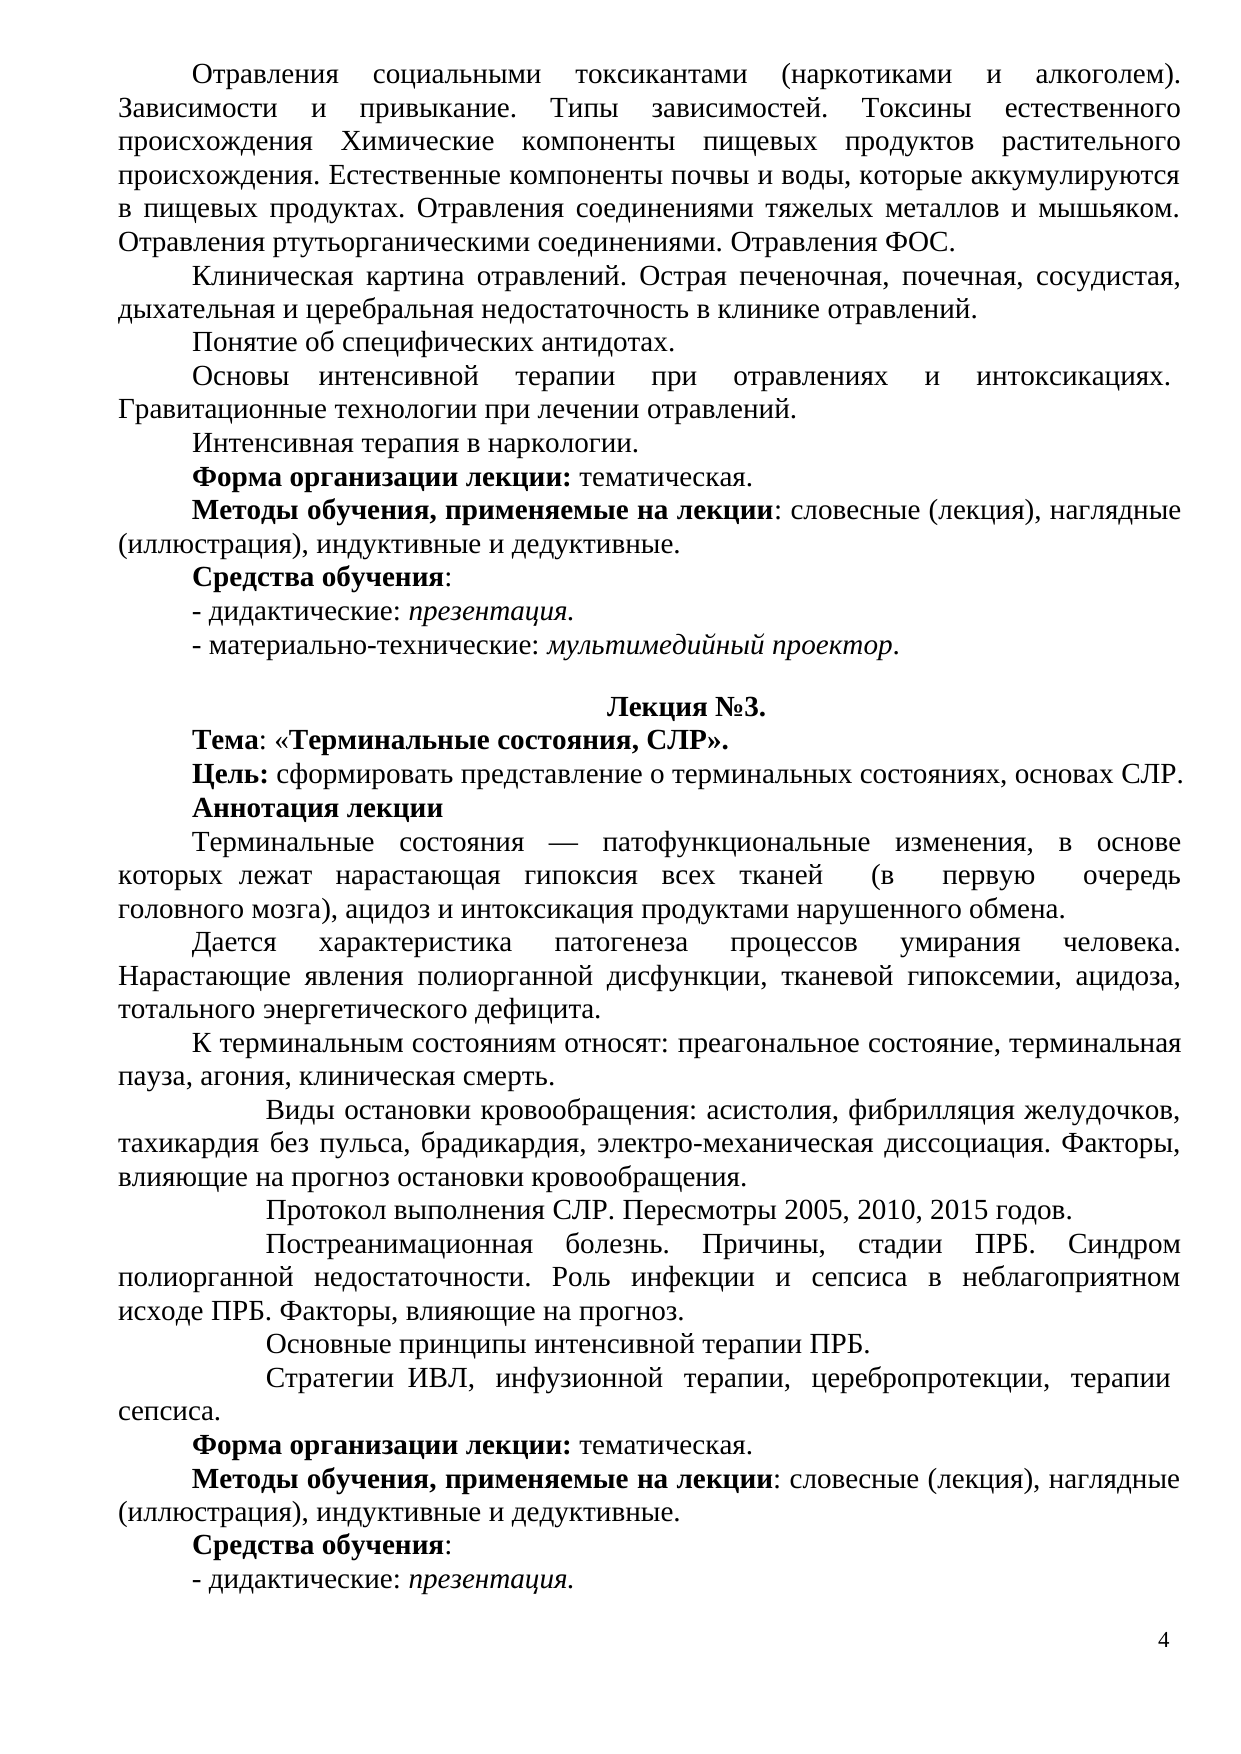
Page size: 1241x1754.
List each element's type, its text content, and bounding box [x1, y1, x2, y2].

text Виды остановки кровообращения: асистолия, фибрилляция желудочков, тахикардия без пульса, брадикардия, электро-механическая диссоциация. Факторы, влияющие на прогноз остановки кровообращения. [118, 1092, 1181, 1193]
text Основные принципы интенсивной терапии ПРБ. [266, 1327, 1192, 1360]
list материально-технические: мультимедийный проектор. [192, 627, 1192, 660]
text Методы обучения, применяемые на лекции: словесные (лекция), наглядные (иллюстрация), индуктивные и дедуктивные. [118, 1461, 1192, 1528]
text Гравитационные технологии при лечении отравлений. [118, 392, 1192, 425]
text Стратегии ИВЛ, инфузионной терапии, церебропротекции, терапии [266, 1360, 1192, 1394]
list дидактические: презентация. [192, 1561, 1192, 1595]
text Постреанимационная болезнь. Причины, стадии ПРБ. Синдром полиорганной недостаточности. Роль инфекции и сепсиса в неблагоприятном исходе ПРБ. Факторы, влияющие на прогноз. [118, 1226, 1181, 1327]
text Средства обучения: [192, 1528, 1192, 1561]
text Понятие об специфических антидотах. [192, 325, 1192, 358]
list дидактические: презентация. [192, 593, 1192, 627]
text Терминальные состояния — патофункциональные изменения, в основе которых лежат нарастающая гипоксия всех тканей (в первую очередь головного мозга), ацидоз и интоксикация продуктами нарушенного обмена. [118, 824, 1182, 924]
text Отравления социальными токсикантами (наркотиками и алкоголем). Зависимости и привыкание. Типы зависимостей. Токсины естественного происхождения Химические компоненты пищевых продуктов растительного происхождения. Естественные компоненты почвы и воды, которые аккумулируются в пищевых продуктах. Отравления соединениями тяжелых металлов и мышьяком. Отравления ртутьорганическими соединениями. Отравления ФОС. [118, 56, 1181, 258]
text Основы интенсивной терапии при отравлениях и интоксикациях. [192, 358, 1192, 392]
text Дается характеристика патогенеза процессов умирания человека. Нарастающие явления полиорганной дисфункции, тканевой гипоксемии, ацидоза, тотального энергетического дефицита. [118, 924, 1181, 1025]
text Методы обучения, применяемые на лекции: словесные (лекция), наглядные (иллюстрация), индуктивные и дедуктивные. [118, 492, 1182, 559]
text Цель: сформировать представление о терминальных состояниях, основах СЛР. [192, 756, 1192, 789]
text Форма организации лекции: тематическая. [192, 459, 1192, 492]
text сепсиса. [118, 1394, 1192, 1427]
text Клиническая картина отравлений. Острая печеночная, почечная, сосудистая, дыхательная и церебральная недостаточность в клинике отравлений. [118, 258, 1181, 325]
text К терминальным состояниям относят: преагональное состояние, терминальная пауза, агония, клиническая смерть. [118, 1025, 1182, 1092]
text Лекция №3. [607, 689, 1192, 723]
text Форма организации лекции: тематическая. [192, 1427, 1192, 1461]
text Тема: «Терминальные состояния, СЛР». [192, 723, 1192, 756]
text Интенсивная терапия в наркологии. [192, 425, 1192, 459]
text Протокол выполнения СЛР. Пересмотры 2005, 2010, 2015 годов. [266, 1193, 1192, 1226]
text Аннотация лекции [192, 790, 1192, 824]
text Средства обучения: [192, 560, 1192, 593]
